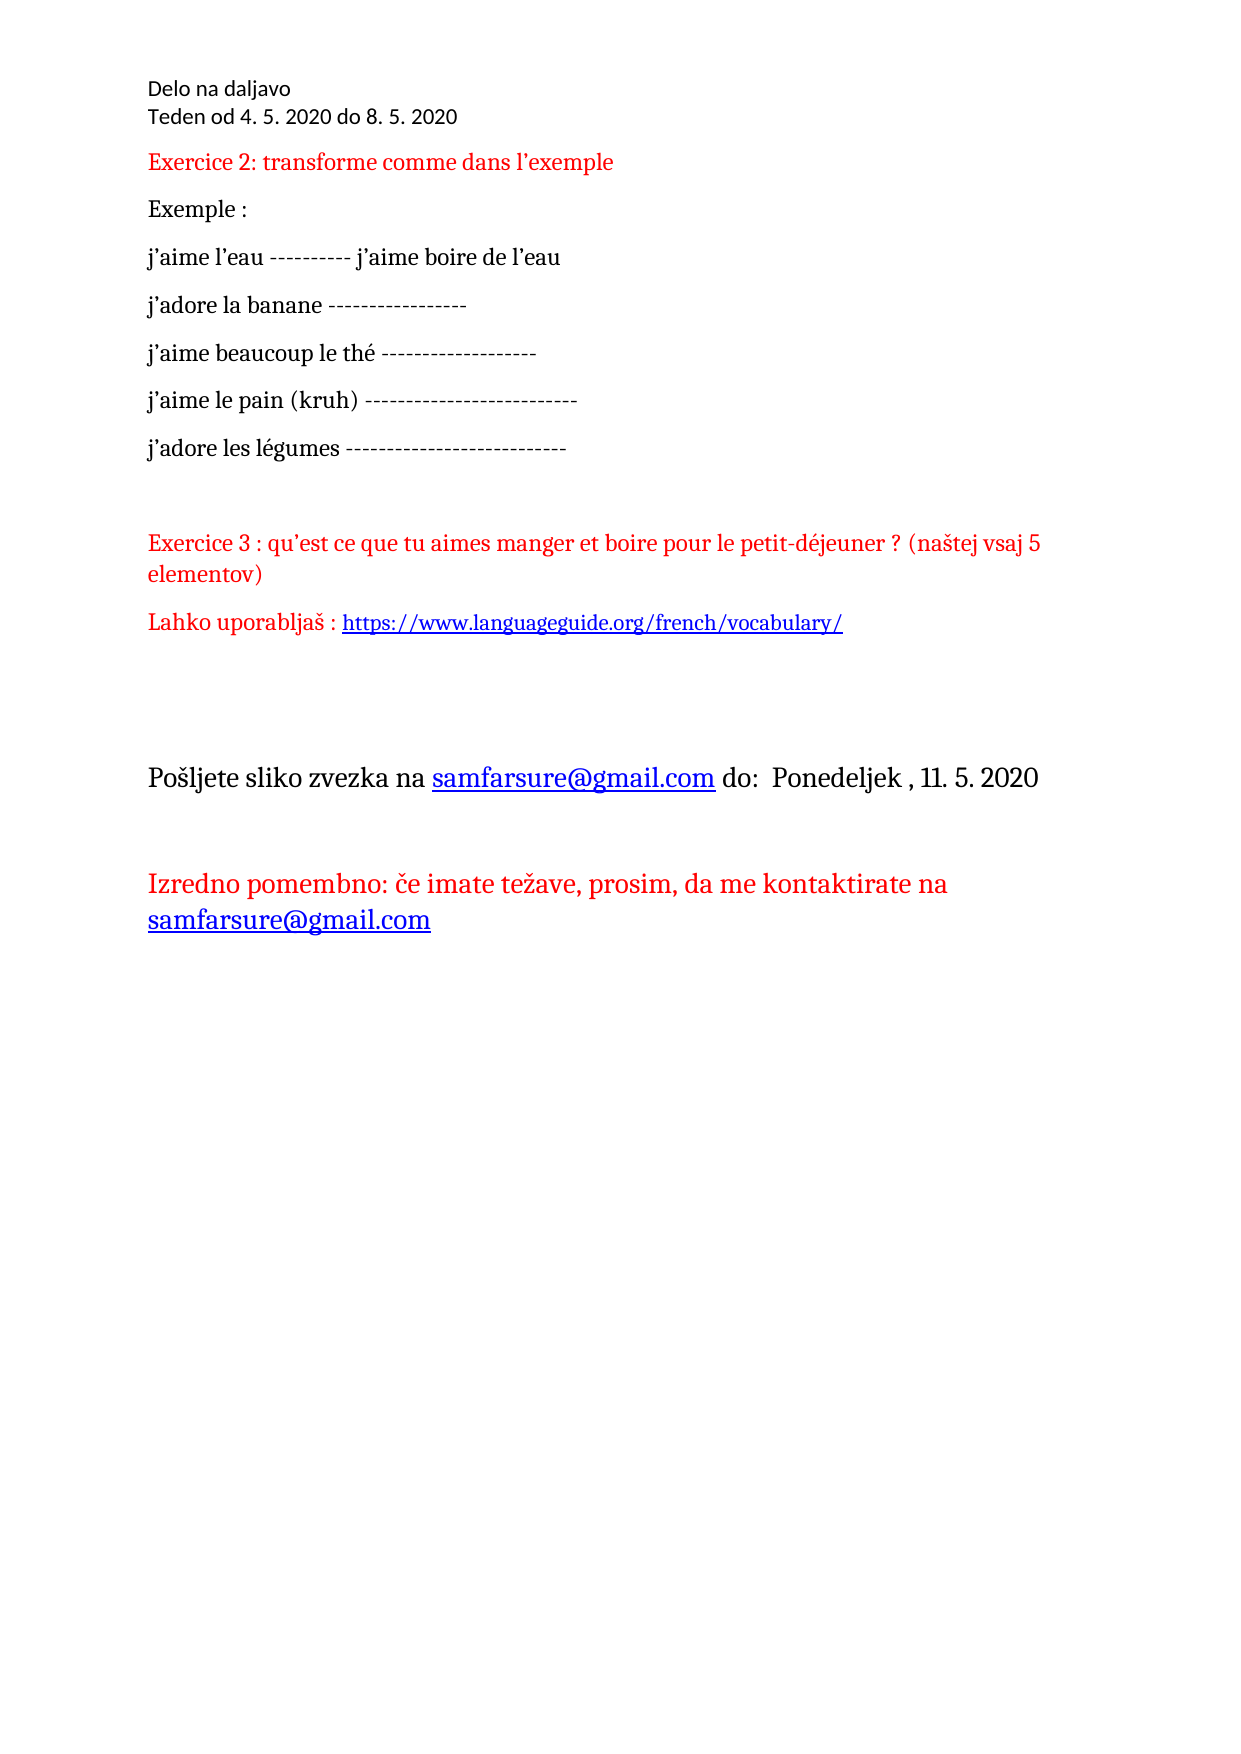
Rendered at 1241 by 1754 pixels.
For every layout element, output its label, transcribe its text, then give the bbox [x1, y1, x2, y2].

text j’aime beaucoup le thé ------------------- [148, 338, 1093, 367]
text Pošljete sliko zvezka na samfarsure@gmail.com do: Ponedeljek , 11. 5. 2020 [148, 761, 1093, 795]
text Exercice 3 : qu’est ce que tu aimes manger et boire pour le petit-déjeuner ? (naštej vsaj 5 elementov) [148, 529, 1093, 589]
text Izredno pomembno: če imate težave, prosim, da me kontaktirate na samfarsure@gmail.com [148, 867, 1093, 937]
text j’adore les légumes --------------------------- [148, 434, 1093, 463]
text j’aime le pain (kruh) -------------------------- [148, 386, 1093, 415]
text Exercice 2: transforme comme dans l’exemple [148, 148, 1093, 176]
text Exemple : [148, 195, 1093, 224]
text j’adore la banane ----------------- [148, 291, 1093, 319]
text Lahko uporabljaš : https://www.languageguide.org/french/vocabulary/ [148, 608, 1093, 637]
text j’aime l’eau ---------- j’aime boire de l’eau [148, 243, 1093, 272]
